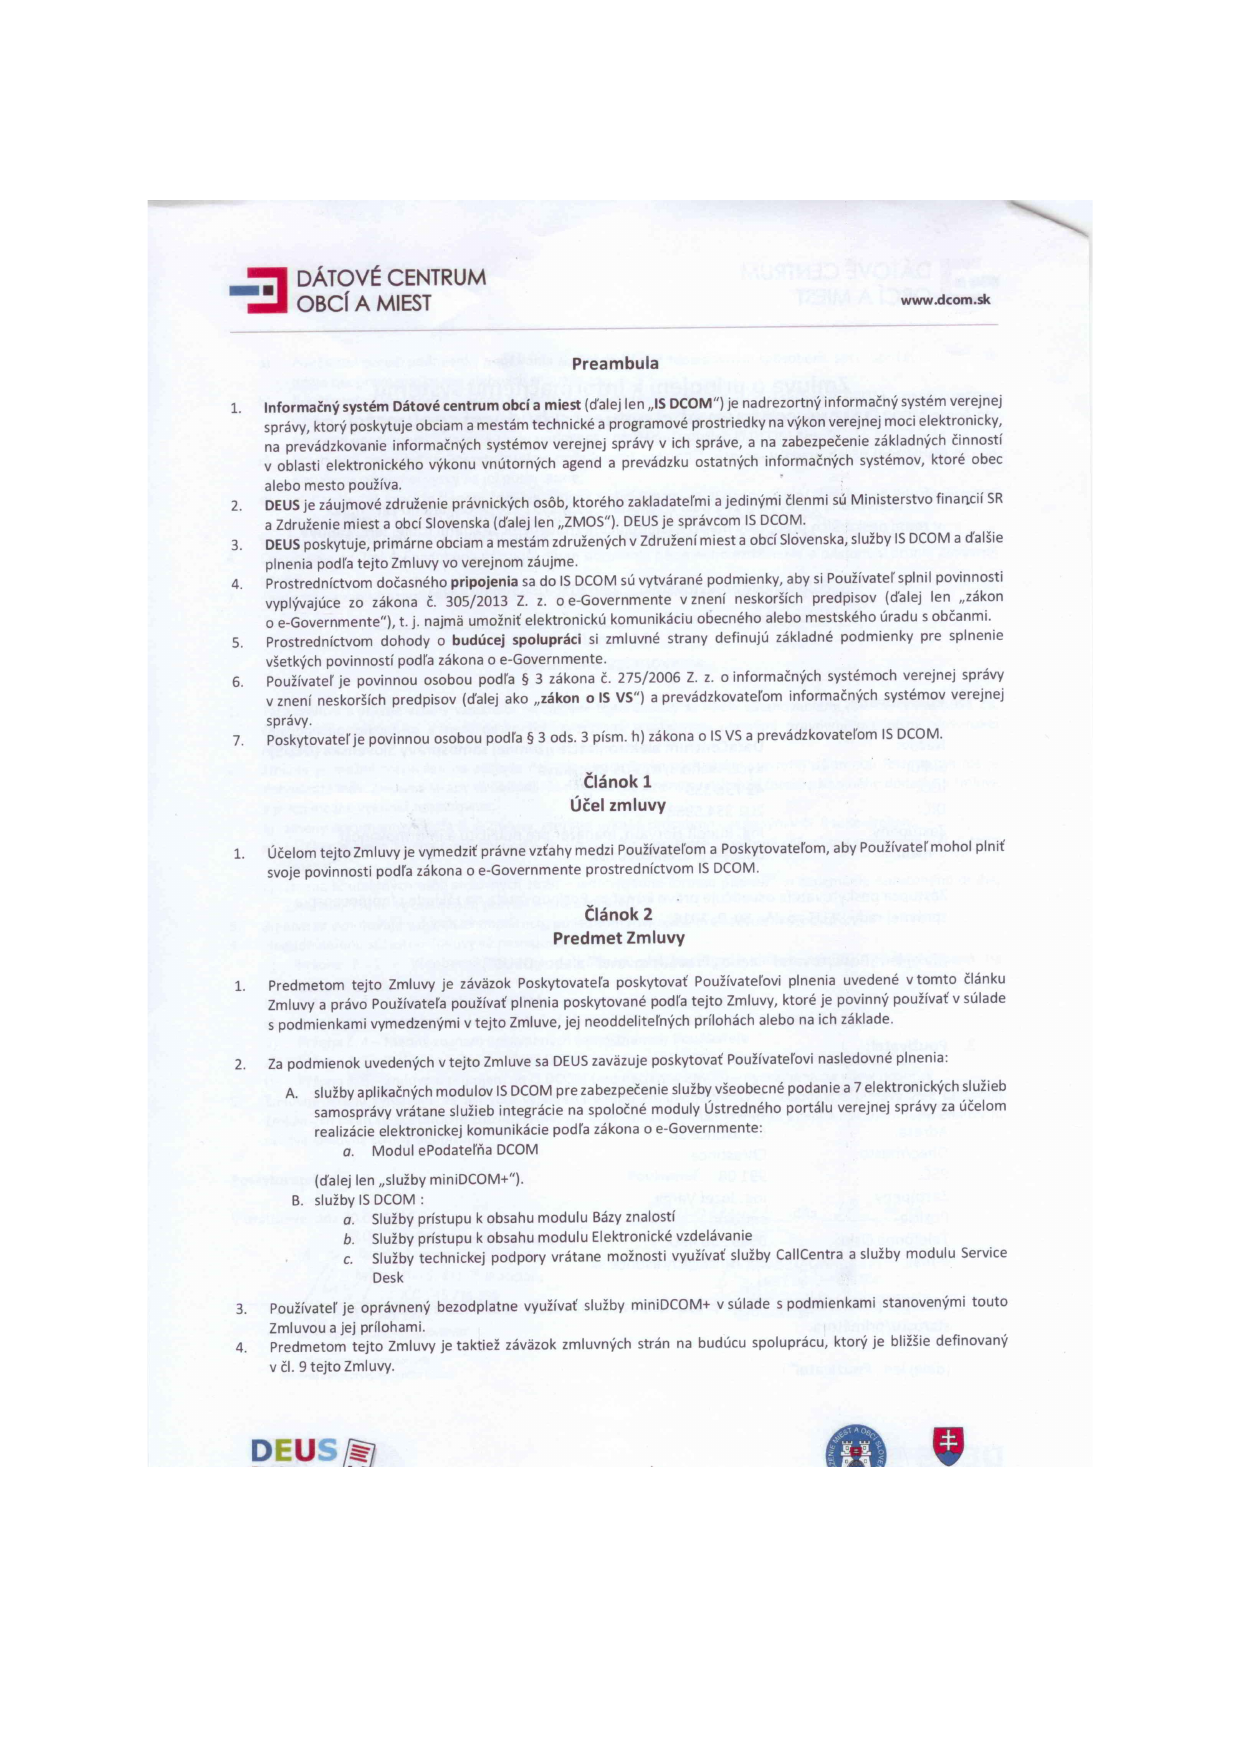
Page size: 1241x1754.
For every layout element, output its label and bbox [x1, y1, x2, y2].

picture [147, 200, 1093, 1467]
